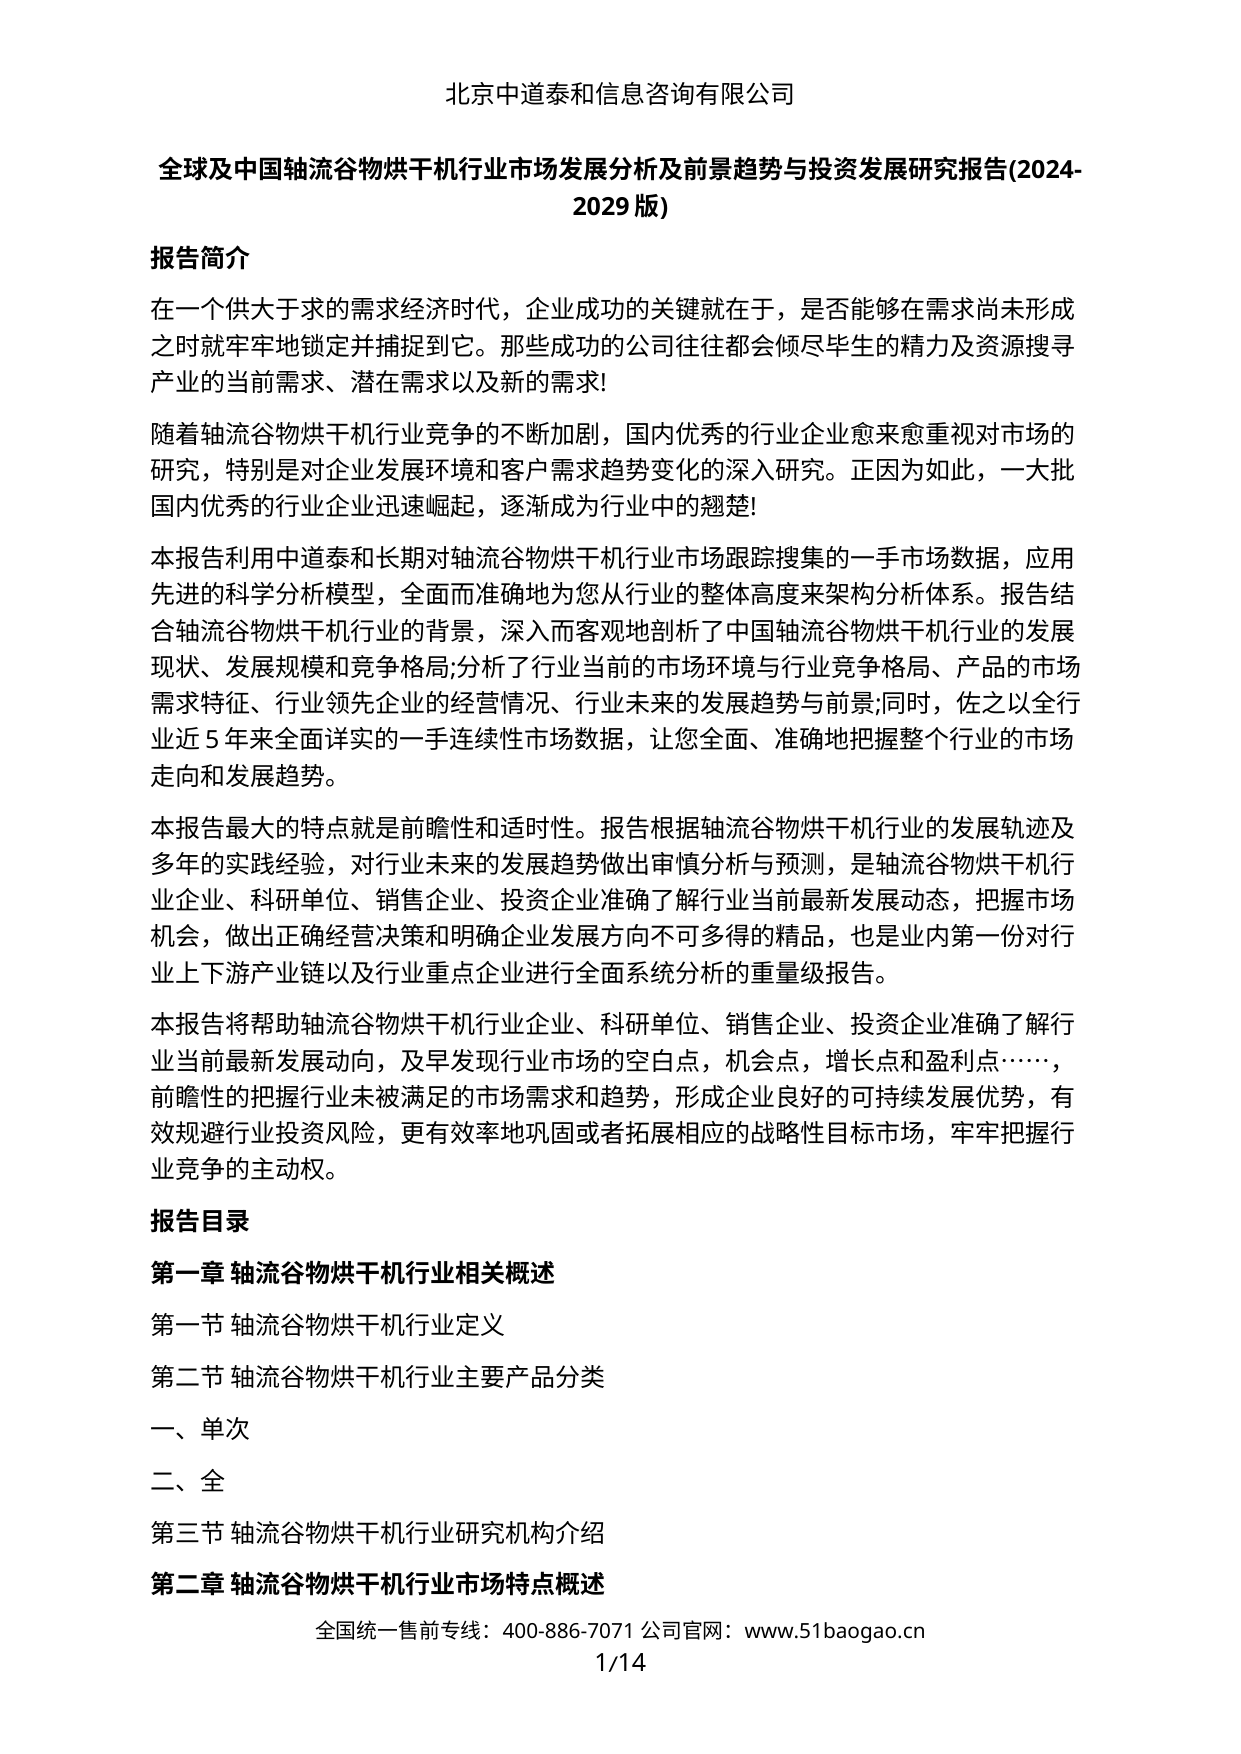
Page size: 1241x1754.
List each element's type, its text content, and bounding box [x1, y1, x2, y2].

text 随着轴流谷物烘干机行业竞争的不断加剧，国内优秀的行业企业愈来愈重视对市场的研究，特别是对企业发展环境和客户需求趋势变化的深入研究。正因为如此，一大批国内优秀的行业企业迅速崛起，逐渐成为行业中的翘楚! [150, 414, 1090, 523]
text 第二章 轴流谷物烘干机行业市场特点概述 [150, 1565, 1090, 1601]
text 本报告将帮助轴流谷物烘干机行业企业、科研单位、销售企业、投资企业准确了解行业当前最新发展动向，及早发现行业市场的空白点，机会点，增长点和盈利点……，前瞻性的把握行业未被满足的市场需求和趋势，形成企业良好的可持续发展优势，有效规避行业投资风险，更有效率地巩固或者拓展相应的战略性目标市场，牢牢把握行业竞争的主动权。 [150, 1005, 1090, 1186]
text 第三节 轴流谷物烘干机行业研究机构介绍 [150, 1513, 1090, 1549]
text 第一章 轴流谷物烘干机行业相关概述 [150, 1254, 1090, 1290]
text 报告目录 [150, 1202, 1090, 1238]
text 全球及中国轴流谷物烘干机行业市场发展分析及前景趋势与投资发展研究报告(2024-2029版) [150, 150, 1090, 222]
text 一、单次 [150, 1409, 1090, 1446]
text 第一节 轴流谷物烘干机行业定义 [150, 1306, 1090, 1342]
text 二、全 [150, 1461, 1090, 1497]
text 报告简介 [150, 238, 1090, 274]
text 第二节 轴流谷物烘干机行业主要产品分类 [150, 1357, 1090, 1394]
text 在一个供大于求的需求经济时代，企业成功的关键就在于，是否能够在需求尚未形成之时就牢牢地锁定并捕捉到它。那些成功的公司往往都会倾尽毕生的精力及资源搜寻产业的当前需求、潜在需求以及新的需求! [150, 290, 1090, 399]
text 本报告利用中道泰和长期对轴流谷物烘干机行业市场跟踪搜集的一手市场数据，应用先进的科学分析模型，全面而准确地为您从行业的整体高度来架构分析体系。报告结合轴流谷物烘干机行业的背景，深入而客观地剖析了中国轴流谷物烘干机行业的发展现状、发展规模和竞争格局;分析了行业当前的市场环境与行业竞争格局、产品的市场需求特征、行业领先企业的经营情况、行业未来的发展趋势与前景;同时，佐之以全行业近5年来全面详实的一手连续性市场数据，让您全面、准确地把握整个行业的市场走向和发展趋势。 [150, 539, 1090, 792]
text 本报告最大的特点就是前瞻性和适时性。报告根据轴流谷物烘干机行业的发展轨迹及多年的实践经验，对行业未来的发展趋势做出审慎分析与预测，是轴流谷物烘干机行业企业、科研单位、销售企业、投资企业准确了解行业当前最新发展动态，把握市场机会，做出正确经营决策和明确企业发展方向不可多得的精品，也是业内第一份对行业上下游产业链以及行业重点企业进行全面系统分析的重量级报告。 [150, 808, 1090, 989]
